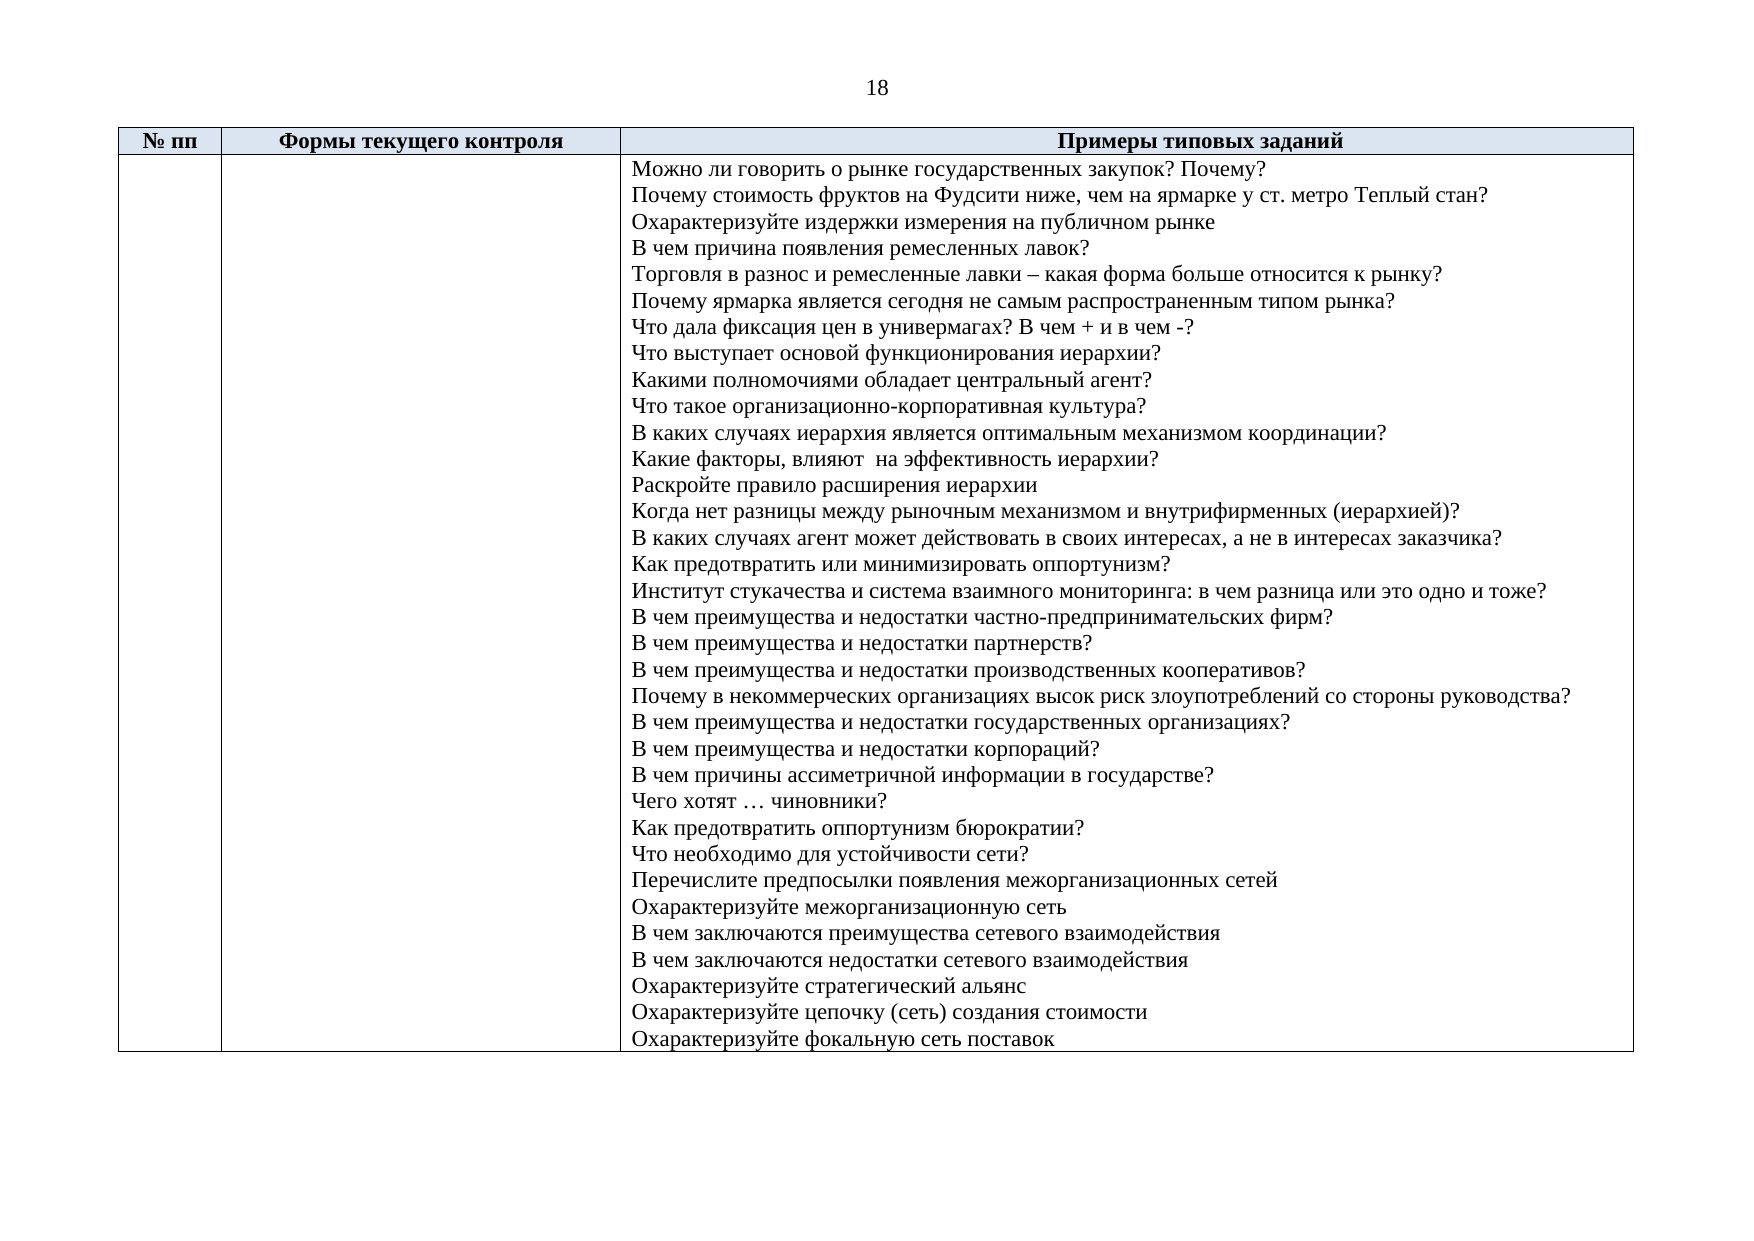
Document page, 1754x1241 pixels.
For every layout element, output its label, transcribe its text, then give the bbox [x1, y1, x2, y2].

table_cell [222, 155, 620, 1051]
table_cell [119, 155, 221, 1051]
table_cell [621, 155, 1633, 1051]
table_header № пп [119, 128, 221, 154]
table_header Формы текущего контроля [222, 128, 620, 154]
table_header Примеры типовых заданий [621, 128, 1633, 154]
